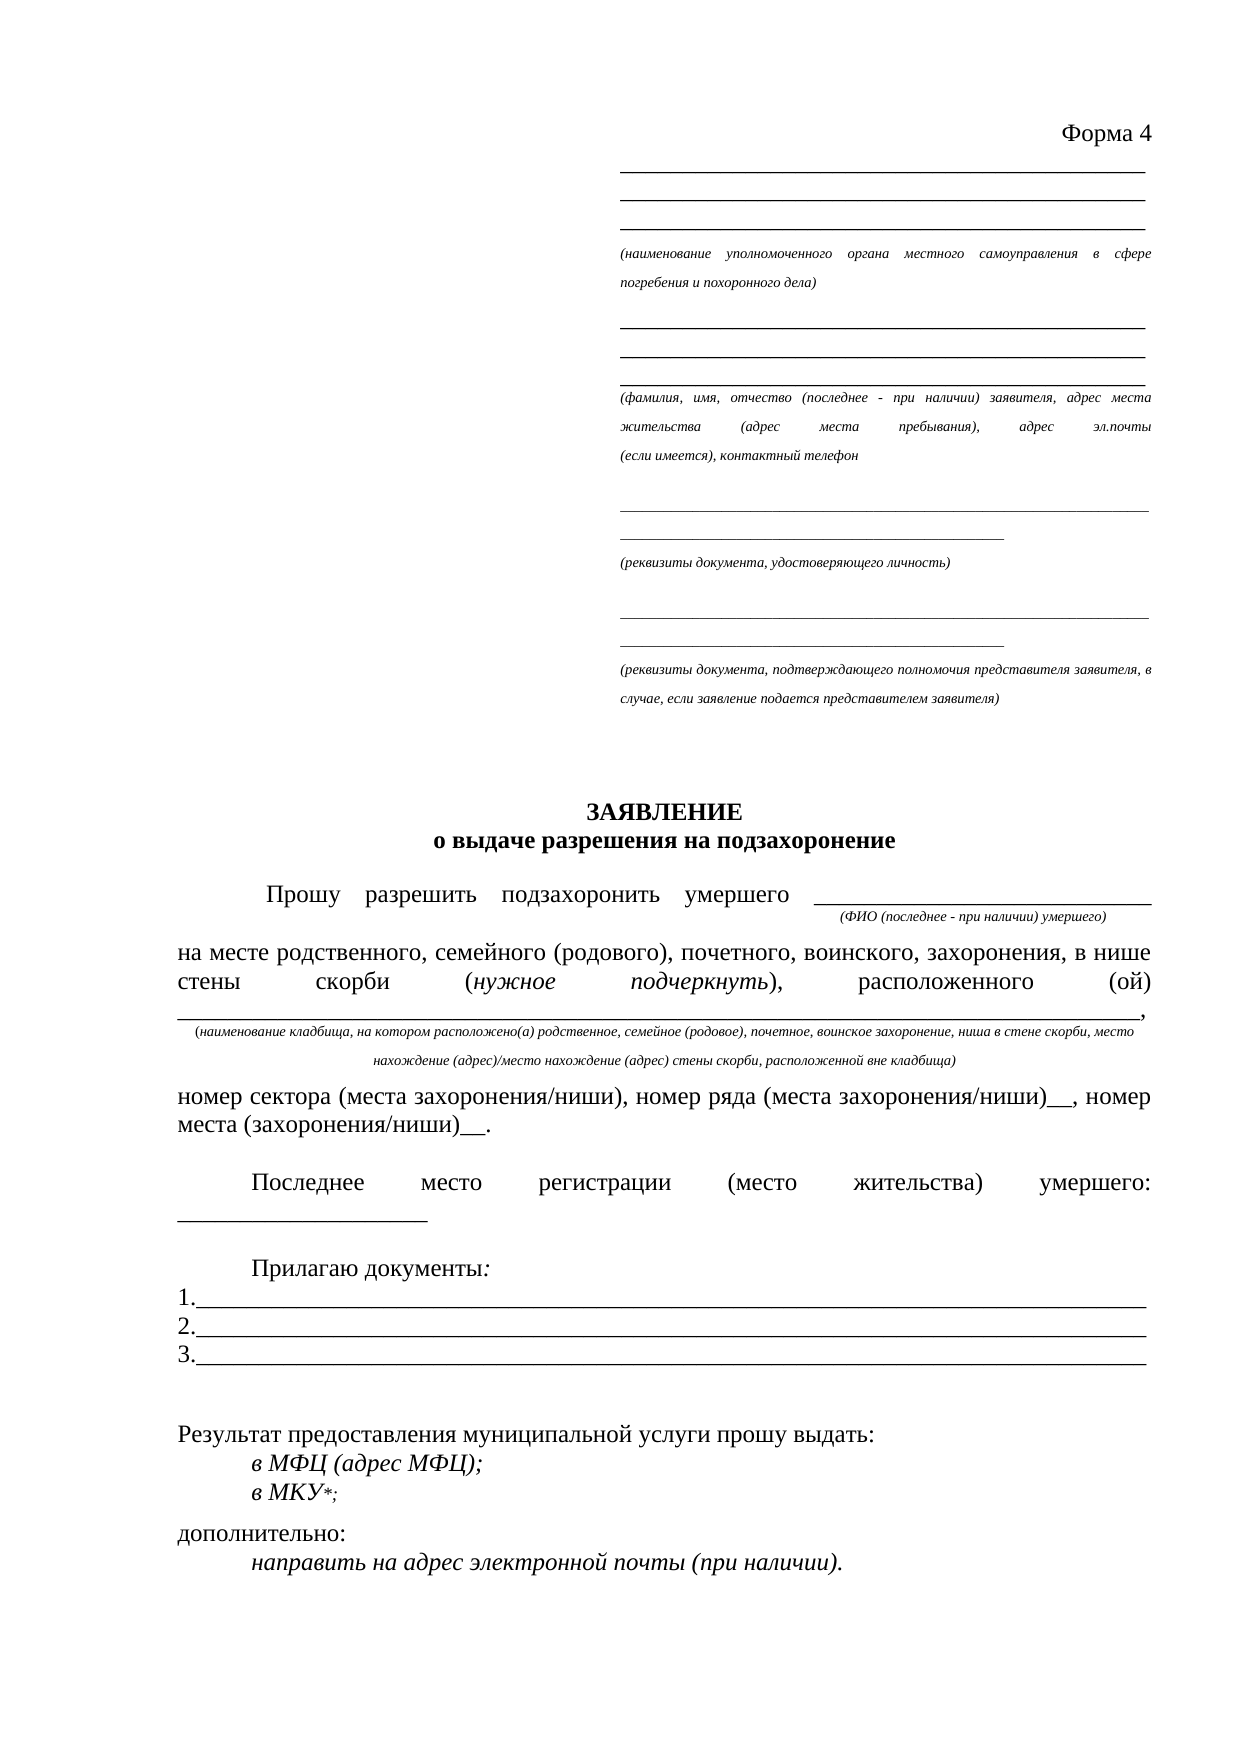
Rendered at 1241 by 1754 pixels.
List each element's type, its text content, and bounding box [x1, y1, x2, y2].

text (наименование кладбища, на котором расположено(а) родственное, семейное (родовое), почетное, воинское захоронение, ниша в стене скорби, место нахождение (адрес)/место нахождение (адрес) стены скорби, расположенной вне кладбища) [177, 1023, 1152, 1081]
text о выдаче разрешения на подзахоронение [177, 826, 1152, 854]
text номер сектора (места захоронения/ниши), номер ряда (места захоронения/ниши)__, номер места (захоронения/ниши)__. [177, 1081, 1152, 1138]
text на месте родственного, семейного (родового), почетного, воинского, захоронения, в нише стены скорби (нужное подчеркнуть), расположенного (ой) _____________________________________________________________________________, [177, 937, 1152, 1023]
text  направить на адрес электронной почты (при наличии). [177, 1547, 1152, 1576]
text дополнительно: [177, 1518, 1152, 1547]
text Последнее место регистрации (место жительства) умершего: ____________________ [177, 1167, 1152, 1224]
text 2.____________________________________________________________________________ [177, 1311, 1152, 1339]
text Результат предоставления муниципальной услуги прошу выдать: [177, 1419, 1152, 1448]
text Прошу разрешить подзахоронить умершего ___________________________ (ФИО (последнее - при наличии) умершего) [177, 879, 1152, 937]
text ______________________________________________________________________________________________________________________________ [620, 603, 1152, 661]
text  в МКУ*; [177, 1477, 1152, 1506]
text 1.____________________________________________________________________________ [177, 1282, 1152, 1311]
text Форма 4 [177, 118, 1152, 147]
text ______________________________________________________________________________________________________________________________ [620, 496, 1152, 554]
text (реквизиты документа, удостоверяющего личность) [620, 554, 1152, 583]
text (фамилия, имя, отчество (последнее - при наличии) заявителя, адрес места жительства (адрес места пребывания), адрес эл.почты (если имеется), контактный телефон [620, 389, 1152, 476]
text  в МФЦ (адрес МФЦ); [177, 1448, 1152, 1477]
text 3.____________________________________________________________________________ [177, 1339, 1152, 1368]
text ______________________________________________________________________________________________________________________________ (наименование уполномоченного органа местного самоуправления в сфере погребения и похоронного дела) [620, 147, 1152, 291]
text (реквизиты документа, подтверждающего полномочия представителя заявителя, в случае, если заявление подается представителем заявителя) [620, 661, 1152, 718]
text Прилагаю документы: [177, 1253, 1152, 1282]
text ______________________________________________________________________________________________________________________________ [620, 303, 1152, 389]
text ЗАЯВЛЕНИЕ [177, 797, 1152, 826]
